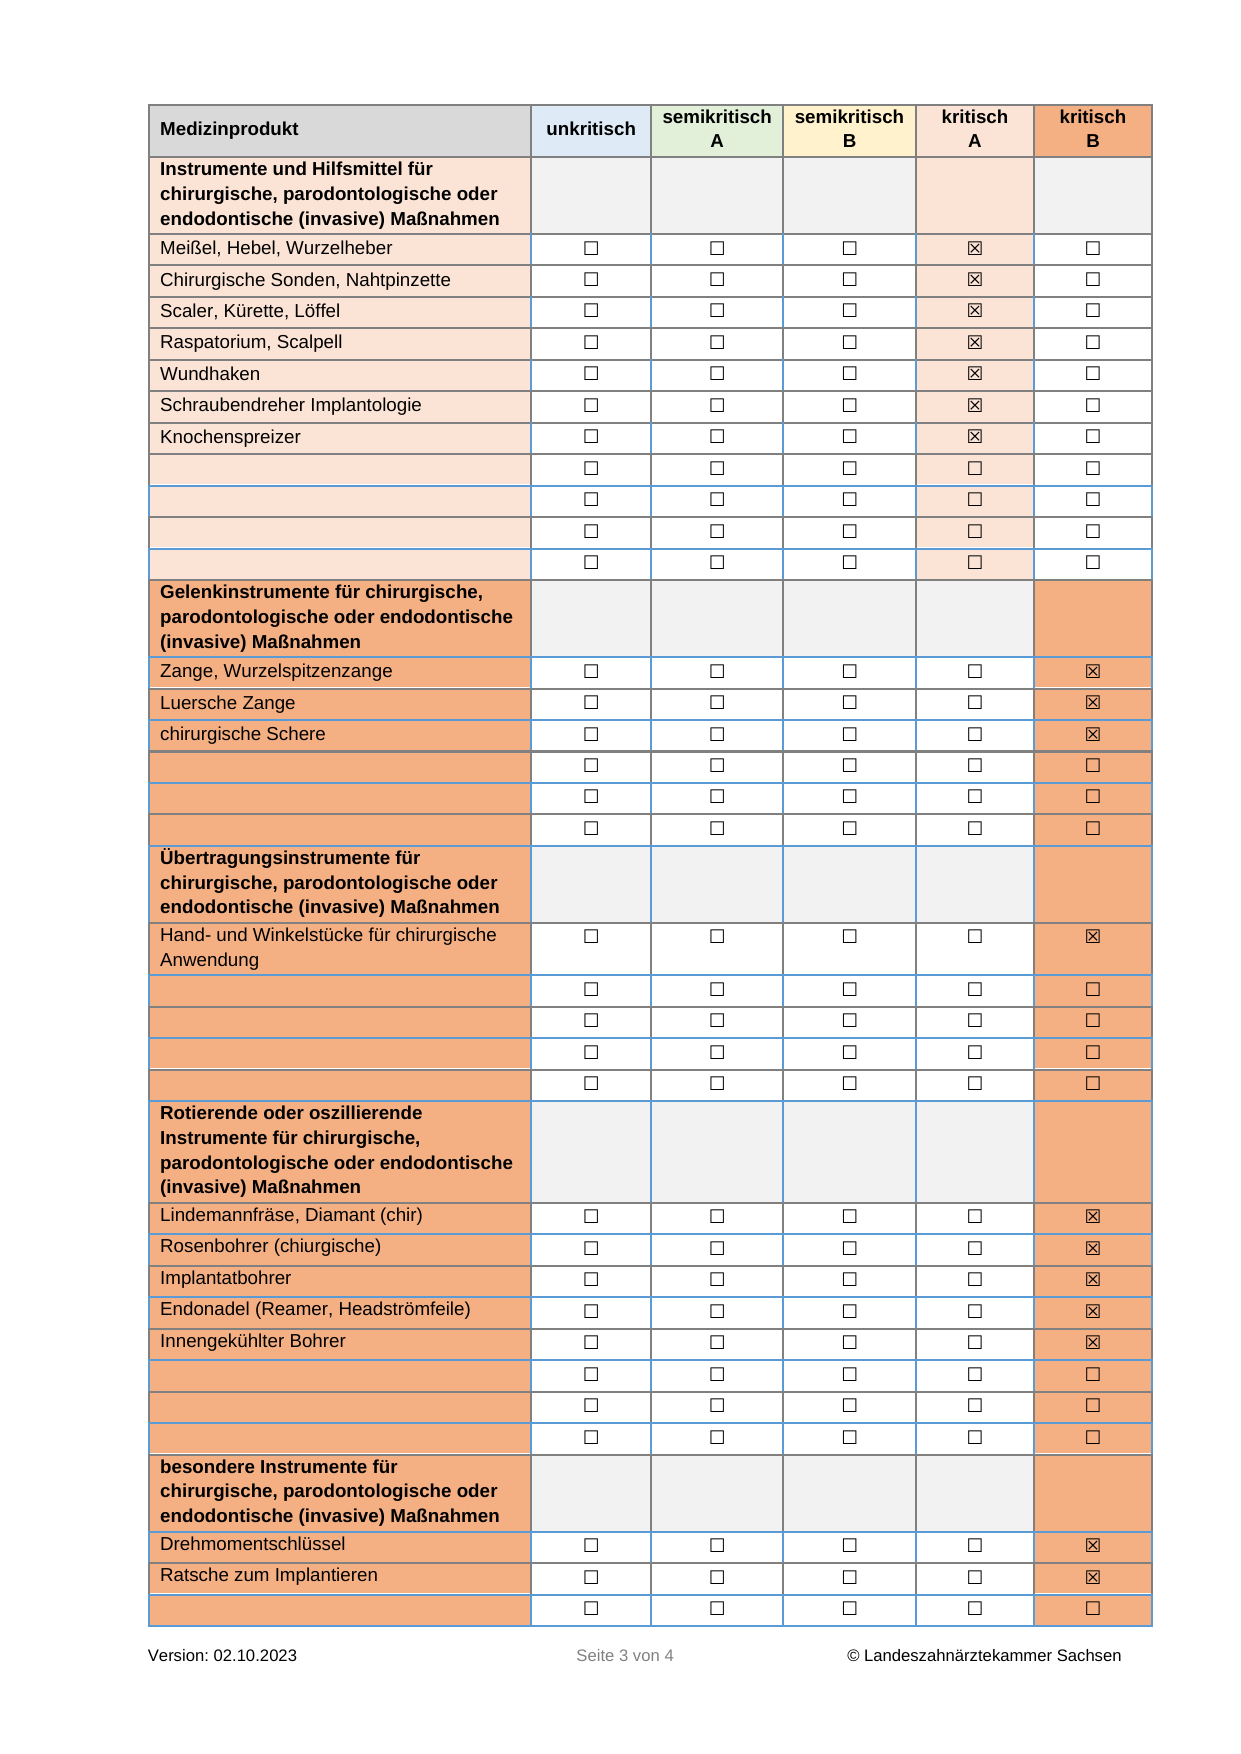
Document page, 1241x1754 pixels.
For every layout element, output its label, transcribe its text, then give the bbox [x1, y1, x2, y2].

table_cell Meißel, Hebel, Wurzelheber [150, 235, 530, 264]
table_cell Knochenspreizer [150, 424, 530, 453]
table_cell [150, 1039, 530, 1068]
table_cell [652, 581, 782, 656]
table_cell [917, 158, 1033, 233]
table_cell [1035, 1102, 1151, 1202]
table_cell [652, 847, 782, 922]
table_cell Innengekühlter Bohrer [150, 1330, 530, 1359]
table_cell Drehmomentschlüssel [150, 1533, 530, 1562]
table_header Medizinprodukt [150, 106, 530, 156]
table_cell Hand- und Winkelstücke für chirurgische Anwendung [150, 924, 530, 974]
table_cell [150, 1393, 530, 1422]
table_cell [150, 518, 530, 547]
table_cell Raspatorium, Scalpell [150, 329, 530, 359]
table_cell [532, 581, 650, 656]
table_cell Scaler, Kürette, Löffel [150, 298, 530, 327]
table_cell Lindemannfräse, Diamant (chir) [150, 1204, 530, 1233]
table_header unkritisch [532, 106, 650, 156]
table_cell [784, 1102, 915, 1202]
table_cell [150, 976, 530, 1006]
table_cell Rotierende oder oszillierende Instrumente für chirurgische, parodontologische oder endodontische (invasive) Maßnahmen [150, 1102, 530, 1202]
table_cell [784, 1456, 915, 1531]
table_cell [150, 1008, 530, 1037]
table_cell [150, 815, 530, 845]
table_cell [532, 1102, 650, 1202]
table_cell [1035, 158, 1151, 233]
table_cell Endonadel (Reamer, Headströmfeile) [150, 1298, 530, 1328]
table_cell [532, 158, 650, 233]
table_cell [150, 1361, 530, 1391]
table_cell Ratsche zum Implantieren [150, 1564, 530, 1593]
table_header kritisch A [917, 106, 1033, 156]
table_cell [150, 1596, 530, 1625]
table_cell Implantatbohrer [150, 1267, 530, 1296]
table_cell [150, 487, 530, 516]
table_cell Zange, Wurzelspitzenzange [150, 658, 530, 687]
table_cell Instrumente und Hilfsmittel für chirurgische, parodontologische oder endodontische (invasive) Maßnahmen [150, 158, 530, 233]
table_cell Gelenkinstrumente für chirurgische, parodontologische oder endodontische (invasive) Maßnahmen [150, 581, 530, 656]
table_cell [784, 847, 915, 922]
table_cell Luersche Zange [150, 690, 530, 719]
table_cell [1035, 847, 1151, 922]
table_cell [532, 847, 650, 922]
table_cell [150, 753, 530, 782]
table_cell [917, 847, 1033, 922]
table_cell [917, 581, 1033, 656]
table_cell Schraubendreher Implantologie [150, 392, 530, 422]
table_header semikritisch A [652, 106, 782, 156]
table_cell [917, 1102, 1033, 1202]
table_cell [652, 158, 782, 233]
table_cell [1035, 1456, 1151, 1531]
table_cell [784, 581, 915, 656]
table_cell [150, 455, 530, 484]
table_header semikritisch B [784, 106, 915, 156]
table_cell [652, 1456, 782, 1531]
table_cell Rosenbohrer (chiurgische) [150, 1235, 530, 1265]
table_cell [150, 550, 530, 579]
table_cell [652, 1102, 782, 1202]
table_cell Chirurgische Sonden, Nahtpinzette [150, 266, 530, 296]
table_cell [150, 784, 530, 813]
table_cell besondere Instrumente für chirurgische, parodontologische oder endodontische (invasive) Maßnahmen [150, 1456, 530, 1531]
table_cell [1035, 581, 1151, 656]
table_cell Übertragungsinstrumente für chirurgische, parodontologische oder endodontische (invasive) Maßnahmen [150, 847, 530, 922]
table_cell [532, 1456, 650, 1531]
table_header kritisch B [1035, 106, 1151, 156]
table_cell [784, 158, 915, 233]
table_cell [917, 1456, 1033, 1531]
table_cell chirurgische Schere [150, 721, 530, 750]
table_cell [150, 1424, 530, 1453]
table_cell Wundhaken [150, 361, 530, 390]
table_cell [150, 1071, 530, 1100]
